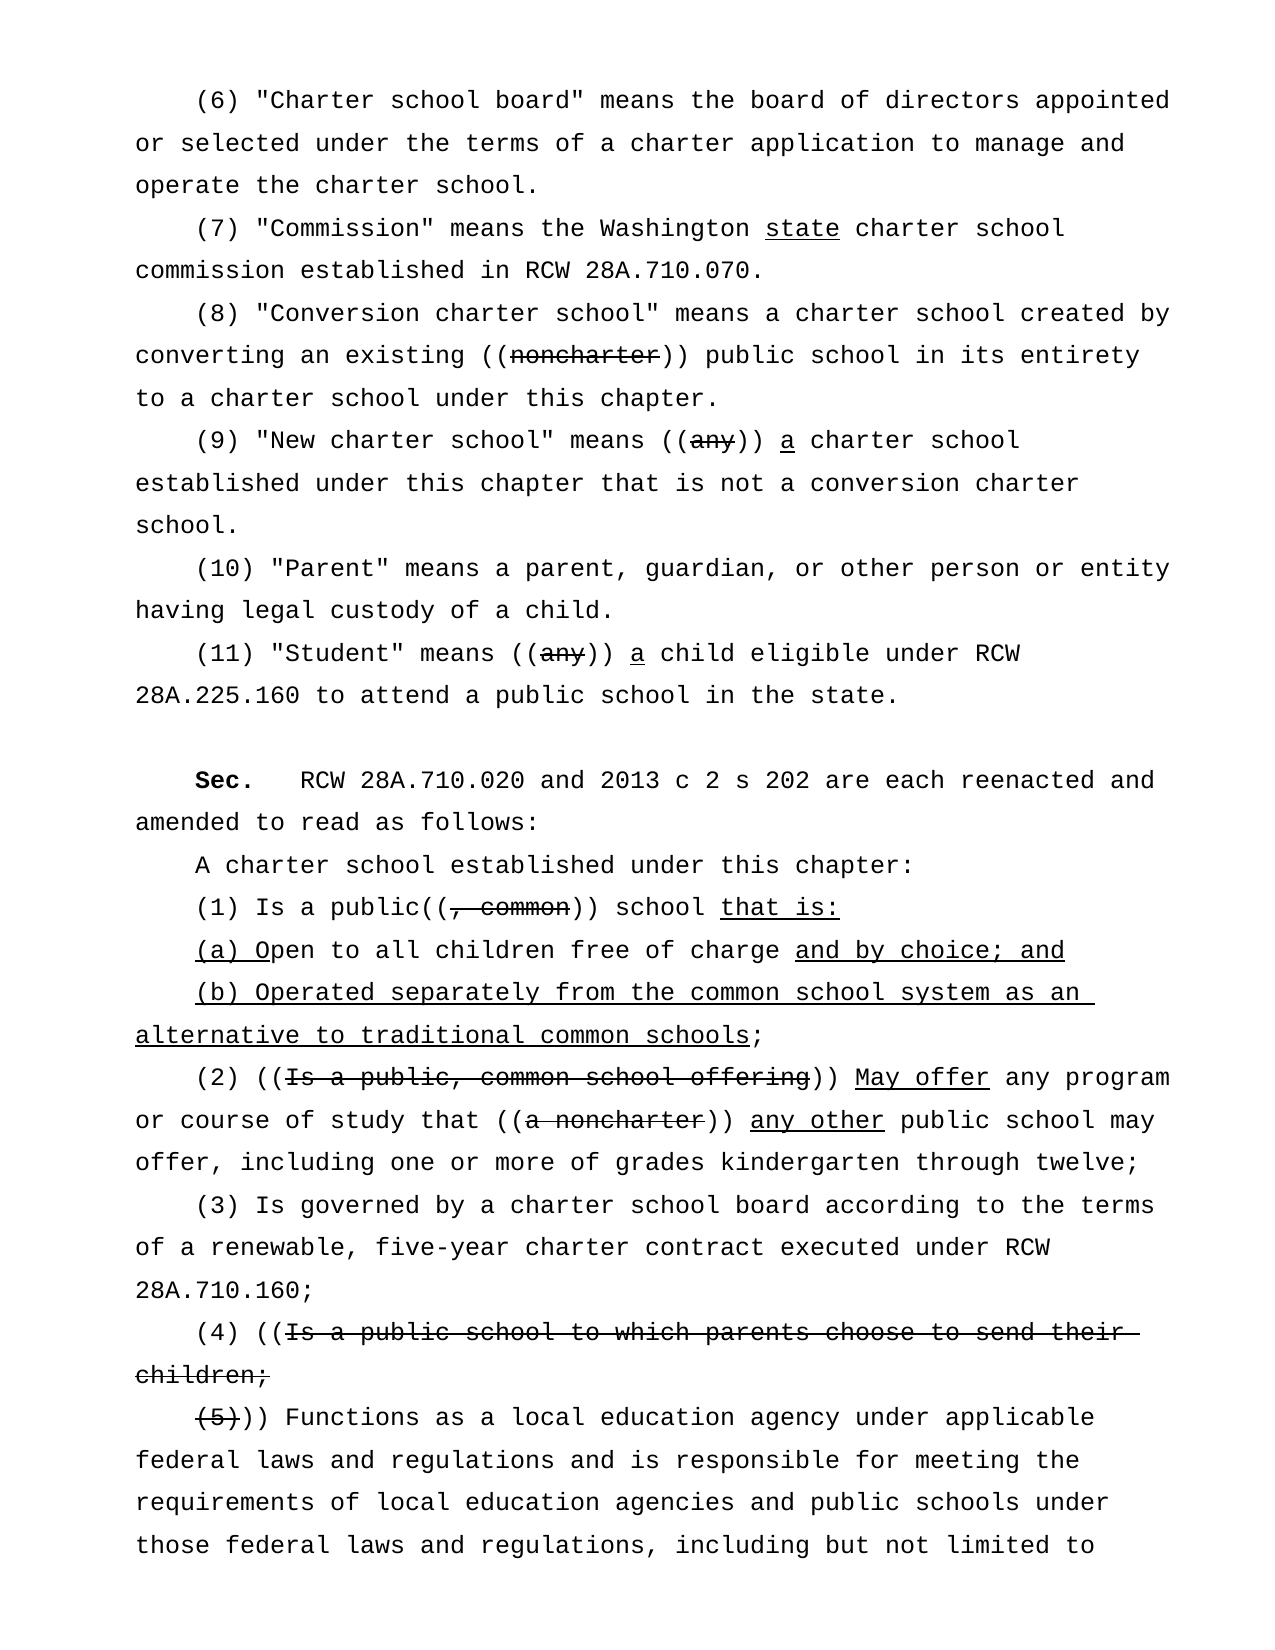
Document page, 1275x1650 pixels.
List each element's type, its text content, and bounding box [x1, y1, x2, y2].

text Sec. RCW 28A.710.020 and 2013 c 2 s 202 are each reenacted and amended to read as follows: [135, 754, 1170, 839]
text (9) "New charter school" means ((any)) a charter school established under this chapter that is not a conversion charter school. [135, 415, 1170, 542]
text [135, 1392, 1170, 1562]
text (11) "Student" means ((any)) a child eligible under RCW 28A.225.160 to attend a public school in the state. [135, 627, 1170, 712]
text (6) "Charter school board" means the board of directors appointed or selected under the terms of a charter application to manage and operate the charter school. [135, 75, 1170, 202]
text (a) Open to all children free of charge and by choice; and [135, 924, 1170, 967]
text (1) Is a public((, common)) school that is: [135, 882, 1170, 924]
text (2) ((Is a public, common school offering)) May offer any program or course of study that ((a noncharter)) any other public school may offer, including one or more of grades kindergarten through twelve; [135, 1052, 1170, 1179]
text A charter school established under this chapter: [135, 839, 1170, 882]
text (7) "Commission" means the Washington state charter school commission established in RCW 28A.710.070. [135, 202, 1170, 287]
text (b) Operated separately from the common school system as an alternative to traditional common schools; [135, 967, 1170, 1052]
text (8) "Conversion charter school" means a charter school created by converting an existing ((noncharter)) public school in its entirety to a charter school under this chapter. [135, 287, 1170, 415]
text (4) ((Is a public school to which parents choose to send their children; [135, 1307, 1170, 1392]
text (10) "Parent" means a parent, guardian, or other person or entity having legal custody of a child. [135, 542, 1170, 627]
text (3) Is governed by a charter school board according to the terms of a renewable, five-year charter contract executed under RCW 28A.710.160; [135, 1179, 1170, 1307]
